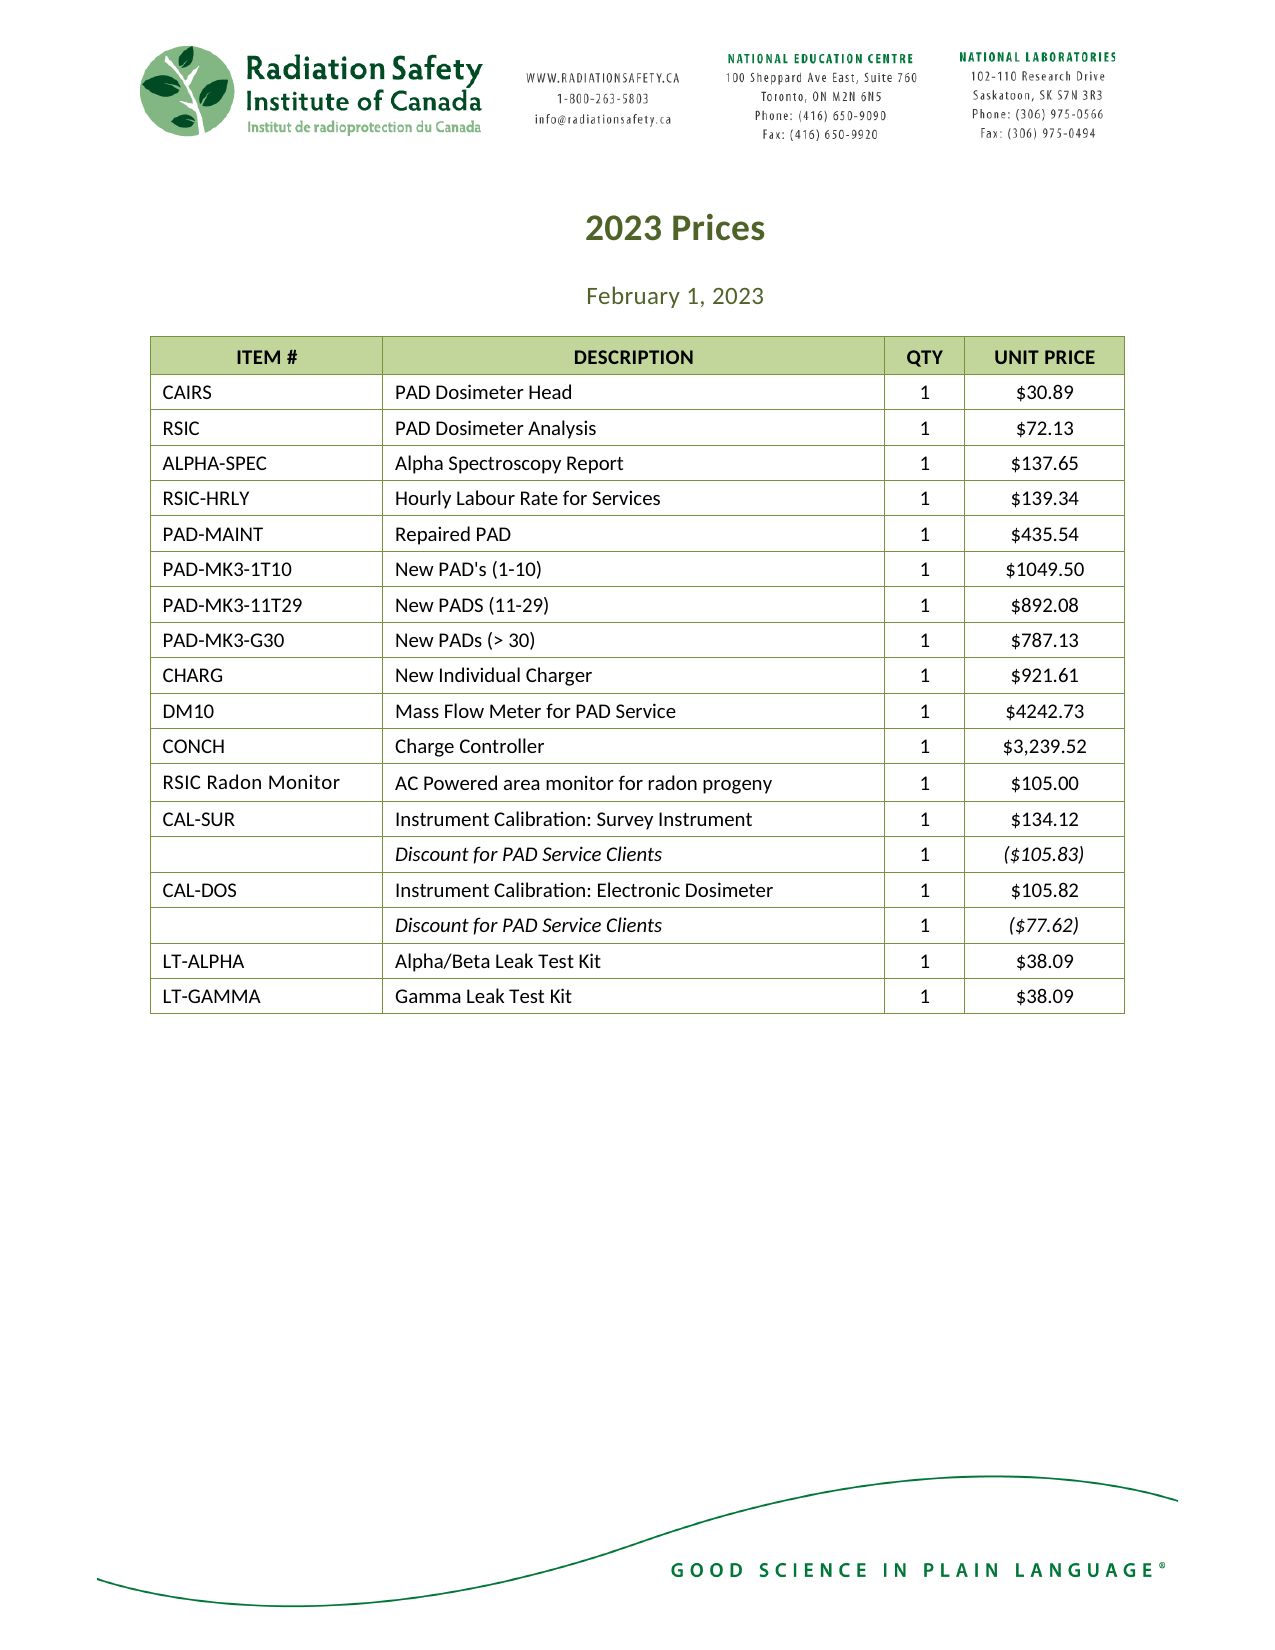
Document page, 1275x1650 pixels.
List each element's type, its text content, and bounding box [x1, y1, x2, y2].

table_header item # [151, 337, 382, 374]
table_cell $787.13 [965, 623, 1124, 657]
table_cell 1 [885, 908, 964, 942]
table_cell CAL-DOS [151, 873, 382, 907]
table_cell PAD-MK3-11T29 [151, 587, 382, 622]
table_cell Instrument Calibration: Electronic Dosimeter [383, 873, 884, 907]
table_cell $1049.50 [965, 552, 1124, 586]
table_cell 1 [885, 552, 964, 586]
table_cell $139.34 [965, 481, 1124, 515]
table_cell 1 [885, 623, 964, 657]
table_cell PAD-MAINT [151, 516, 382, 551]
table_header Qty [885, 337, 964, 374]
table_cell $3,239.52 [965, 729, 1124, 763]
table_cell PAD Dosimeter Head [383, 375, 884, 409]
table_cell 1 [885, 764, 964, 801]
table_cell CAL-SUR [151, 802, 382, 836]
table_cell 1 [885, 979, 964, 1013]
table_cell 1 [885, 658, 964, 692]
text February 1, 2023 [225, 280, 1125, 311]
table_cell ($105.83) [965, 837, 1124, 872]
table_cell PAD Dosimeter Analysis [383, 410, 884, 444]
table_cell New Individual Charger [383, 658, 884, 692]
table_cell 1 [885, 837, 964, 872]
table_cell $105.00 [965, 764, 1124, 801]
table_cell $72.13 [965, 410, 1124, 444]
table_cell Charge Controller [383, 729, 884, 763]
table_cell ALPHA-SPEC [151, 446, 382, 480]
table_cell Discount for PAD Service Clients [383, 908, 884, 942]
table_cell 1 [885, 944, 964, 978]
table_cell Instrument Calibration: Survey Instrument [383, 802, 884, 836]
table_header unit price [965, 337, 1124, 374]
text 2023 Prices [225, 204, 1125, 250]
table_cell New PAD's (1-10) [383, 552, 884, 586]
table_cell $134.12 [965, 802, 1124, 836]
table_cell $4242.73 [965, 694, 1124, 728]
table_cell PAD-MK3-G30 [151, 623, 382, 657]
table_cell 1 [885, 516, 964, 551]
table_cell CHARG [151, 658, 382, 692]
table_cell DM10 [151, 694, 382, 728]
table_cell $105.82 [965, 873, 1124, 907]
table_cell RSIC-HRLY [151, 481, 382, 515]
table_cell Discount for PAD Service Clients [383, 837, 884, 872]
table_cell PAD-MK3-1T10 [151, 552, 382, 586]
table_cell $892.08 [965, 587, 1124, 622]
table_cell ($77.62) [965, 908, 1124, 942]
table_cell 1 [885, 587, 964, 622]
table_cell 1 [885, 375, 964, 409]
table_cell CONCH [151, 729, 382, 763]
picture [140, 46, 1116, 142]
table_cell 1 [885, 694, 964, 728]
table_cell Repaired PAD [383, 516, 884, 551]
table_cell Mass Flow Meter for PAD Service [383, 694, 884, 728]
table_cell [151, 837, 382, 872]
table_cell 1 [885, 802, 964, 836]
table_cell [151, 908, 382, 942]
table_cell Alpha Spectroscopy Report [383, 446, 884, 480]
table_cell $38.09 [965, 944, 1124, 978]
table_cell RSIC [151, 410, 382, 444]
table_cell $30.89 [965, 375, 1124, 409]
table_cell 1 [885, 873, 964, 907]
table_cell 1 [885, 729, 964, 763]
table_cell $137.65 [965, 446, 1124, 480]
table_cell RSIC Radon Monitor [151, 764, 382, 801]
table_cell 1 [885, 481, 964, 515]
table_cell LT-ALPHA [151, 944, 382, 978]
table_cell New PADs (> 30) [383, 623, 884, 657]
table_cell Alpha/Beta Leak Test Kit [383, 944, 884, 978]
table_cell AC Powered area monitor for radon progeny [383, 764, 884, 801]
table_cell $38.09 [965, 979, 1124, 1013]
table_cell 1 [885, 446, 964, 480]
table_cell 1 [885, 410, 964, 444]
table_cell LT-GAMMA [151, 979, 382, 1013]
table_cell $435.54 [965, 516, 1124, 551]
table_cell CAIRS [151, 375, 382, 409]
table_cell $921.61 [965, 658, 1124, 692]
table_header description [383, 337, 884, 374]
table_cell New PADS (11-29) [383, 587, 884, 622]
table_cell Hourly Labour Rate for Services [383, 481, 884, 515]
table_cell Gamma Leak Test Kit [383, 979, 884, 1013]
